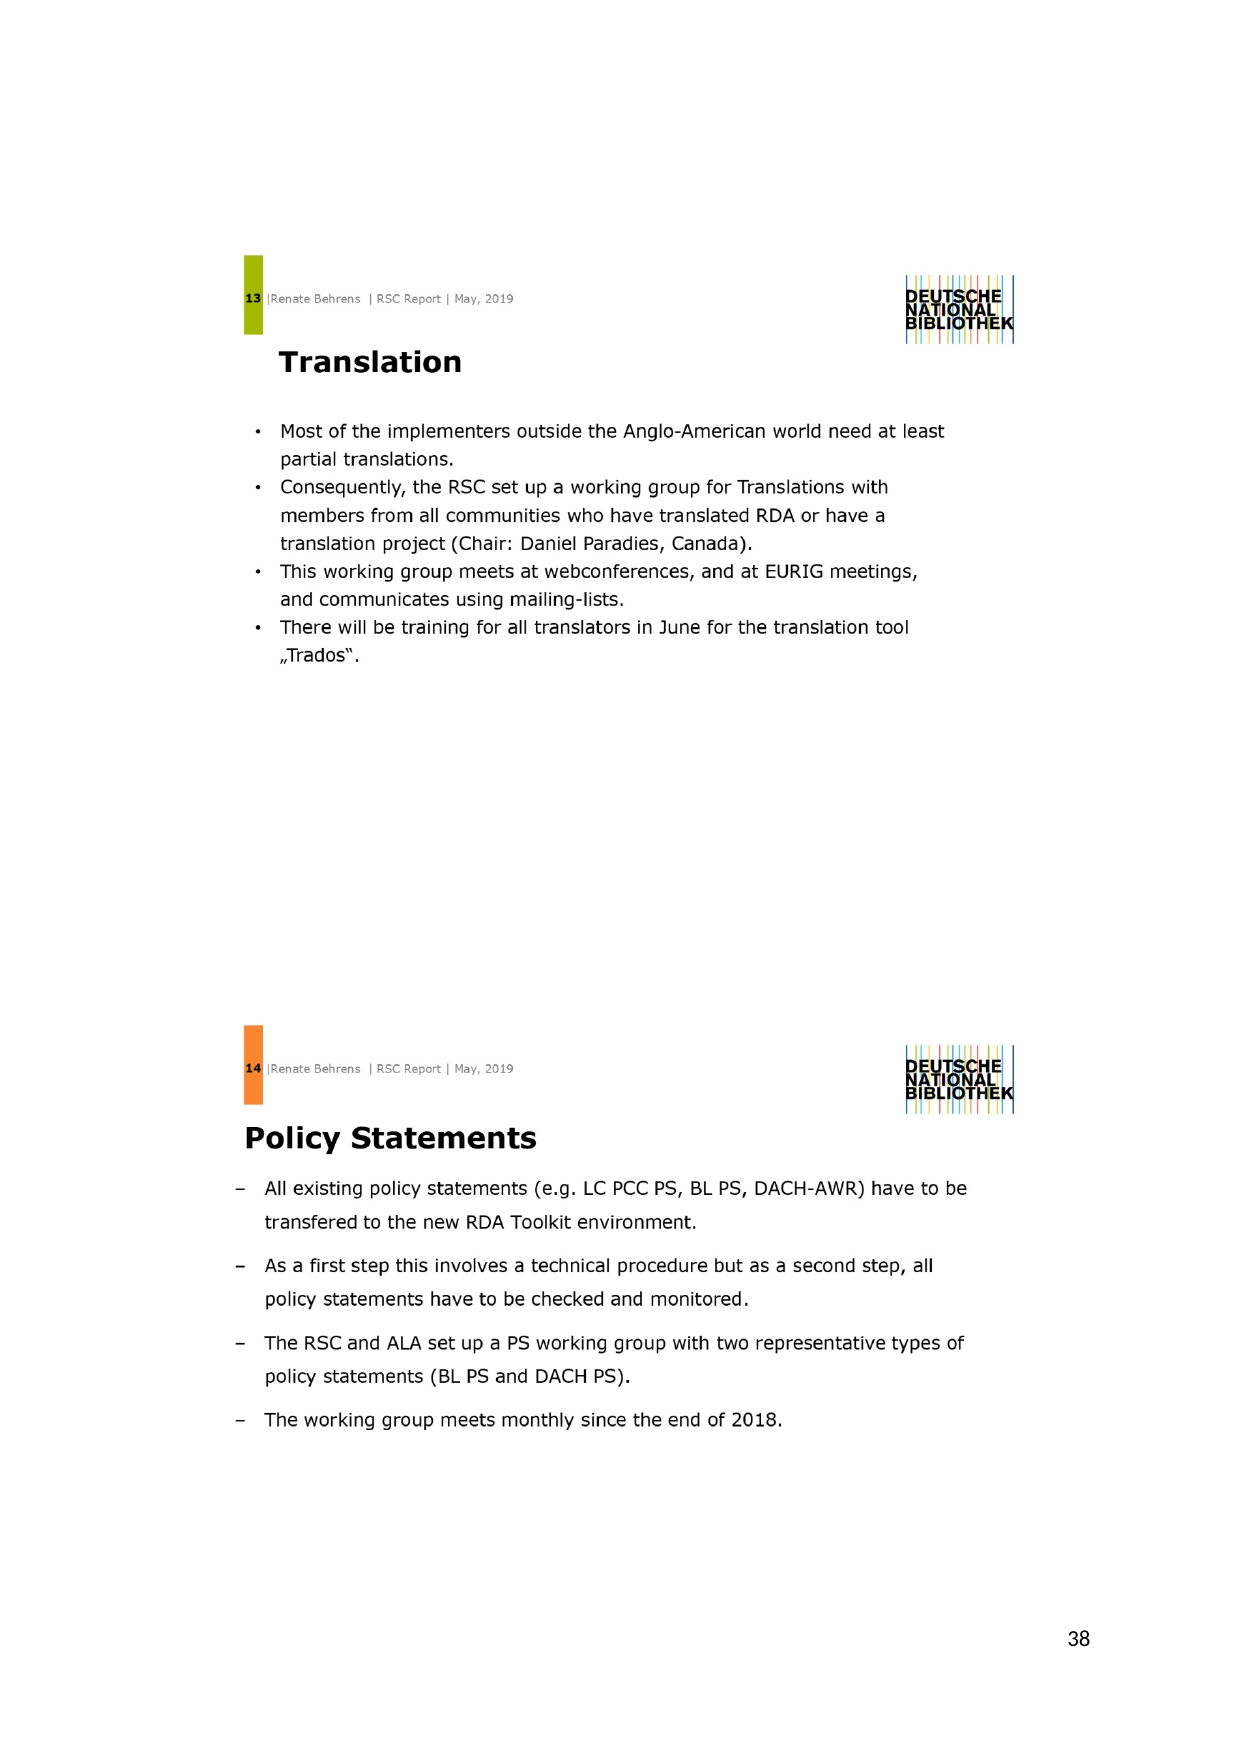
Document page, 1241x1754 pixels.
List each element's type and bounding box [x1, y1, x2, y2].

picture [150, 920, 1091, 1585]
picture [150, 150, 1091, 815]
